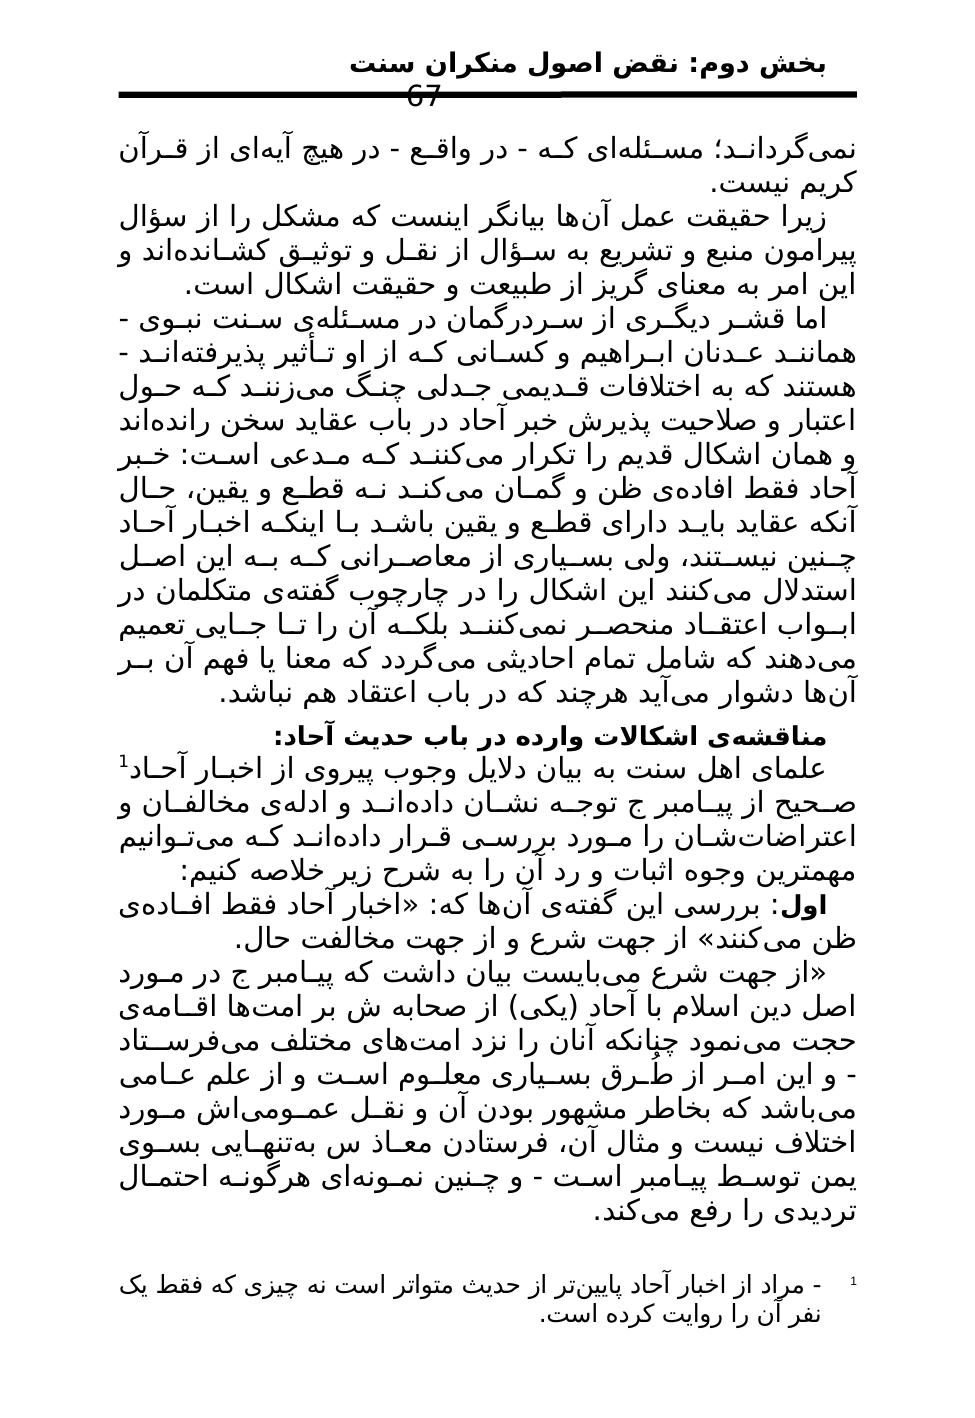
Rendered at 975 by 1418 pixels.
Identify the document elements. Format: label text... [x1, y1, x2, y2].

text مناقشه‌ی اشکالات وارده در باب حدیث آحاد: [118, 721, 857, 752]
text علمای اهل سنت به بیان دلایل وجوب پیروی از اخبار آحاد صحیح از پیامبر ج توجه نشان داده‌اند و ادله‌ی مخالفان و اعتراضات‌شان را مورد بررسی قرار داده‌اند که می‌توانیم مهمترین وجوه اثبات و رد آن را به شرح زیر خلاصه کنیم: [118, 752, 857, 887]
text «از جهت شرع می‌بایست بیان داشت که پیامبر ج در مورد اصل دین اسلام با آحاد (یکی) از صحابه ش بر امت‌ها اقامه‌ی حجت می‌نمود چنانکه آنان را نزد امت‌های مختلف می‌فرستاد - و این امر از طُرق بسیاری معلوم است و از علم عامی می‌باشد که بخاطر مشهور بودن آن و نقل عمومی‌اش مورد اختلاف نیست و مثال آن، فرستادن معاذ س به‌تنهایی بسوی یمن توسط پیامبر است - و چنین نمونه‌ای هرگونه احتمال تردیدی را رفع می‌کند. [118, 955, 857, 1227]
text اول: بررسی این گفته‌ی آن‌ها که: «اخبار آحاد فقط افاده‌ی ظن می‌کنند» از جهت شرع و از جهت مخالفت حال. [118, 887, 857, 955]
text زیرا حقیقت عمل آن‌ها بیانگر اینست که مشکل را از سؤال پیرامون منبع و تشریع به سؤال از نقل و توثیق کشانده‌اند و این امر به معنای گریز از طبیعت و حقیقت اشکال است. [118, 199, 857, 301]
text اما قشر دیگری از سردرگمان در مسئله‌ی سنت نبوی - همانند عدنان ابراهیم و کسانی که از او تأثیر پذیرفته‌اند - هستند که به اختلافات قدیمی جدلی چنگ می‌زنند که حول اعتبار و صلاحیت پذیرش خبر آحاد در باب عقاید سخن رانده‌اند و همان اشکال قدیم را تکرار می‌کنند که مدعی است: خبر آحاد فقط افاده‌ی ظن و گمان می‌کند نه قطع و یقین، حال آنکه عقاید باید دارای قطع و یقین باشد با اینکه اخبار آحاد چنین نیستند، ولی بسیاری از معاصرانی که به این اصل استدلال می‌کنند این اشکال را در چارچوب گفته‌ی متکلمان در ابواب اعتقاد منحصر نمی‌کنند بلکه آن را تا جایی تعمیم می‌دهند که شامل تمام احادیثی می‌گردد که معنا یا فهم آن بر آن‌ها دشوار می‌آید هرچند که در باب اعتقاد هم نباشد. [118, 301, 857, 709]
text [118, 132, 857, 199]
